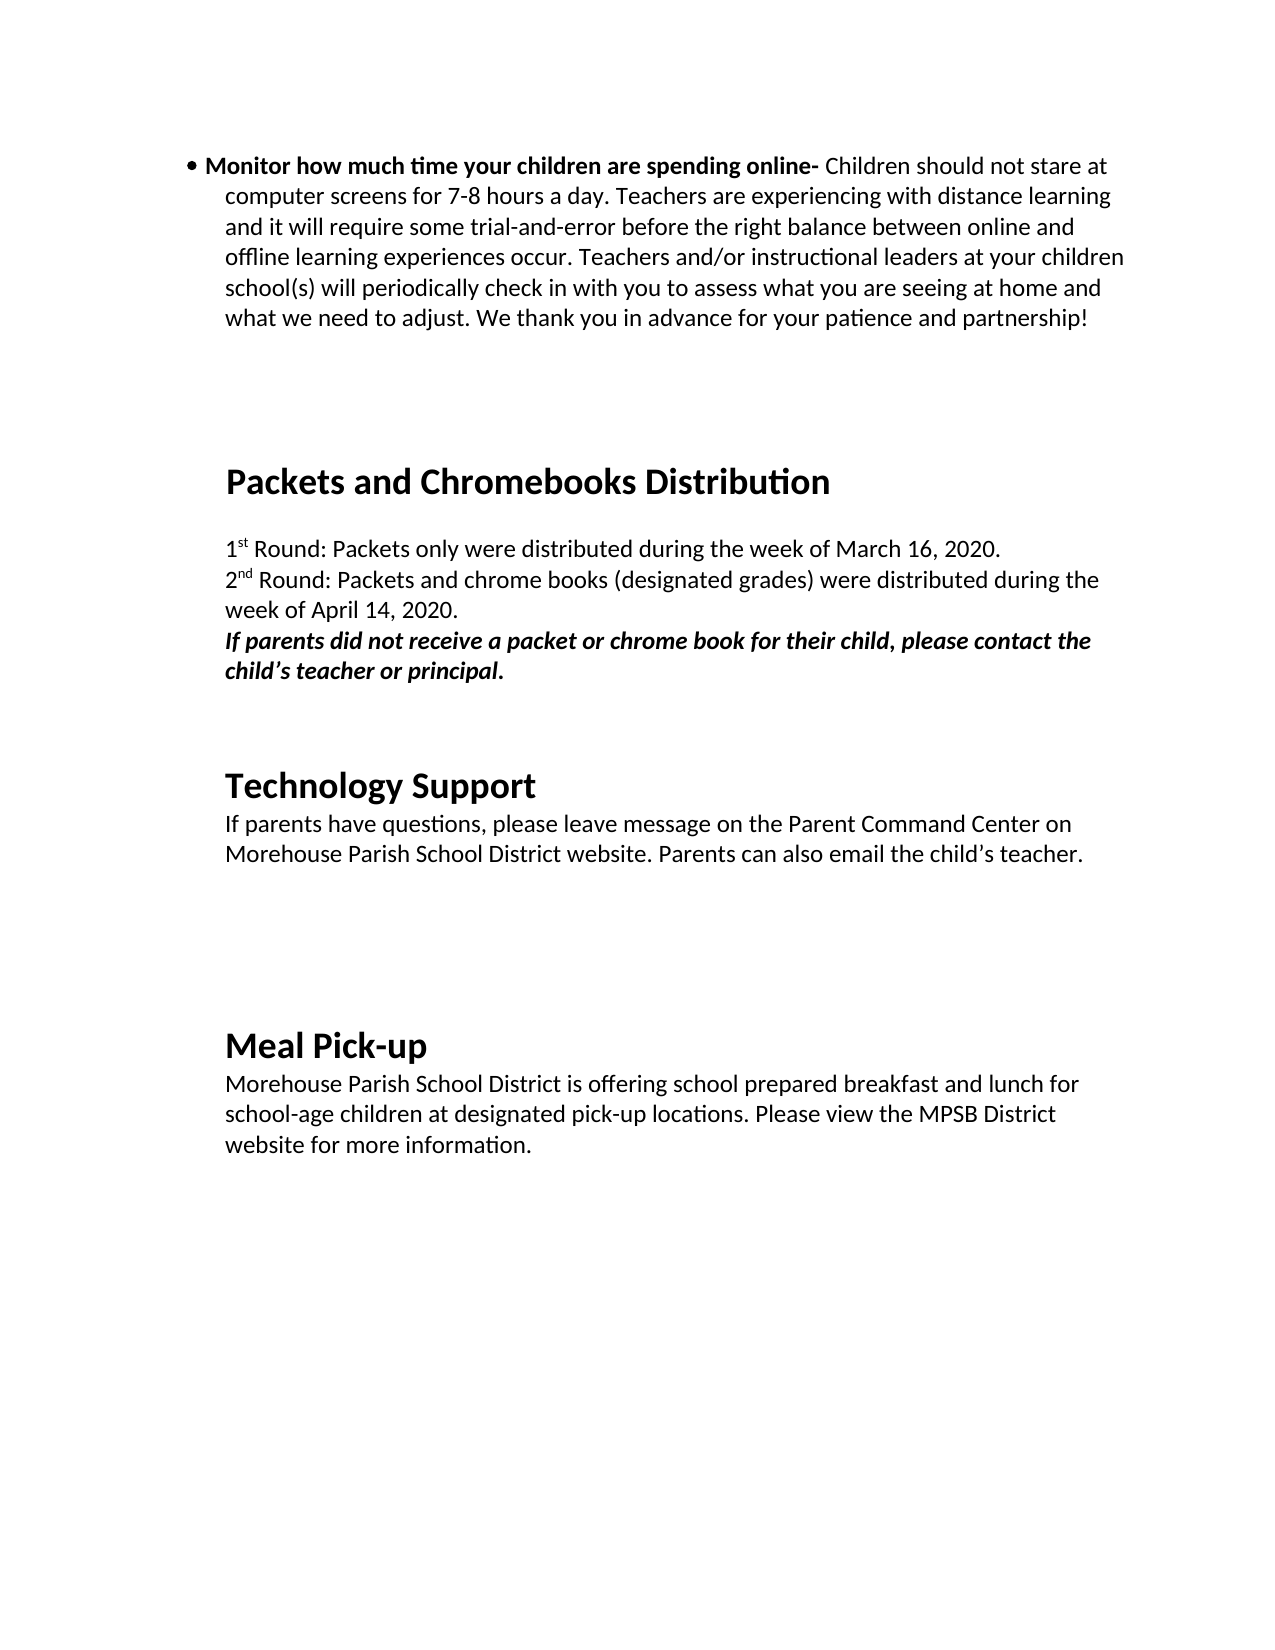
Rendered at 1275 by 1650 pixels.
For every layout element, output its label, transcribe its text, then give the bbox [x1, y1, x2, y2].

list If parents did not receive a packet or chrome book for their child, please contact the child’s teacher or principal. [225, 625, 1125, 686]
list Technology Support [225, 762, 1125, 808]
list 1st Round: Packets only were distributed during the week of March 16, 2020. [225, 533, 1125, 564]
list Meal Pick-up [225, 1022, 1125, 1068]
list Morehouse Parish School District is offering school prepared breakfast and lunch for school-age children at designated pick-up locations. Please view the MPSB District website for more information. [225, 1068, 1125, 1159]
text Packets and Chromebooks Distribution [150, 458, 1125, 504]
list Monitor how much time your children are spending online- Children should not stare at computer screens for 7-8 hours a day. Teachers are experiencing with distance learning and it will require some trial-and-error before the right balance between online and offline learning experiences occur. Teachers and/or instructional leaders at your children school(s) will periodically check in with you to assess what you are seeing at home and what we need to adjust. We thank you in advance for your patience and partnership! [187, 150, 1125, 333]
list 2nd Round: Packets and chrome books (designated grades) were distributed during the week of April 14, 2020. [225, 564, 1125, 625]
list If parents have questions, please leave message on the Parent Command Center on Morehouse Parish School District website. Parents can also email the child’s teacher. [225, 808, 1125, 869]
